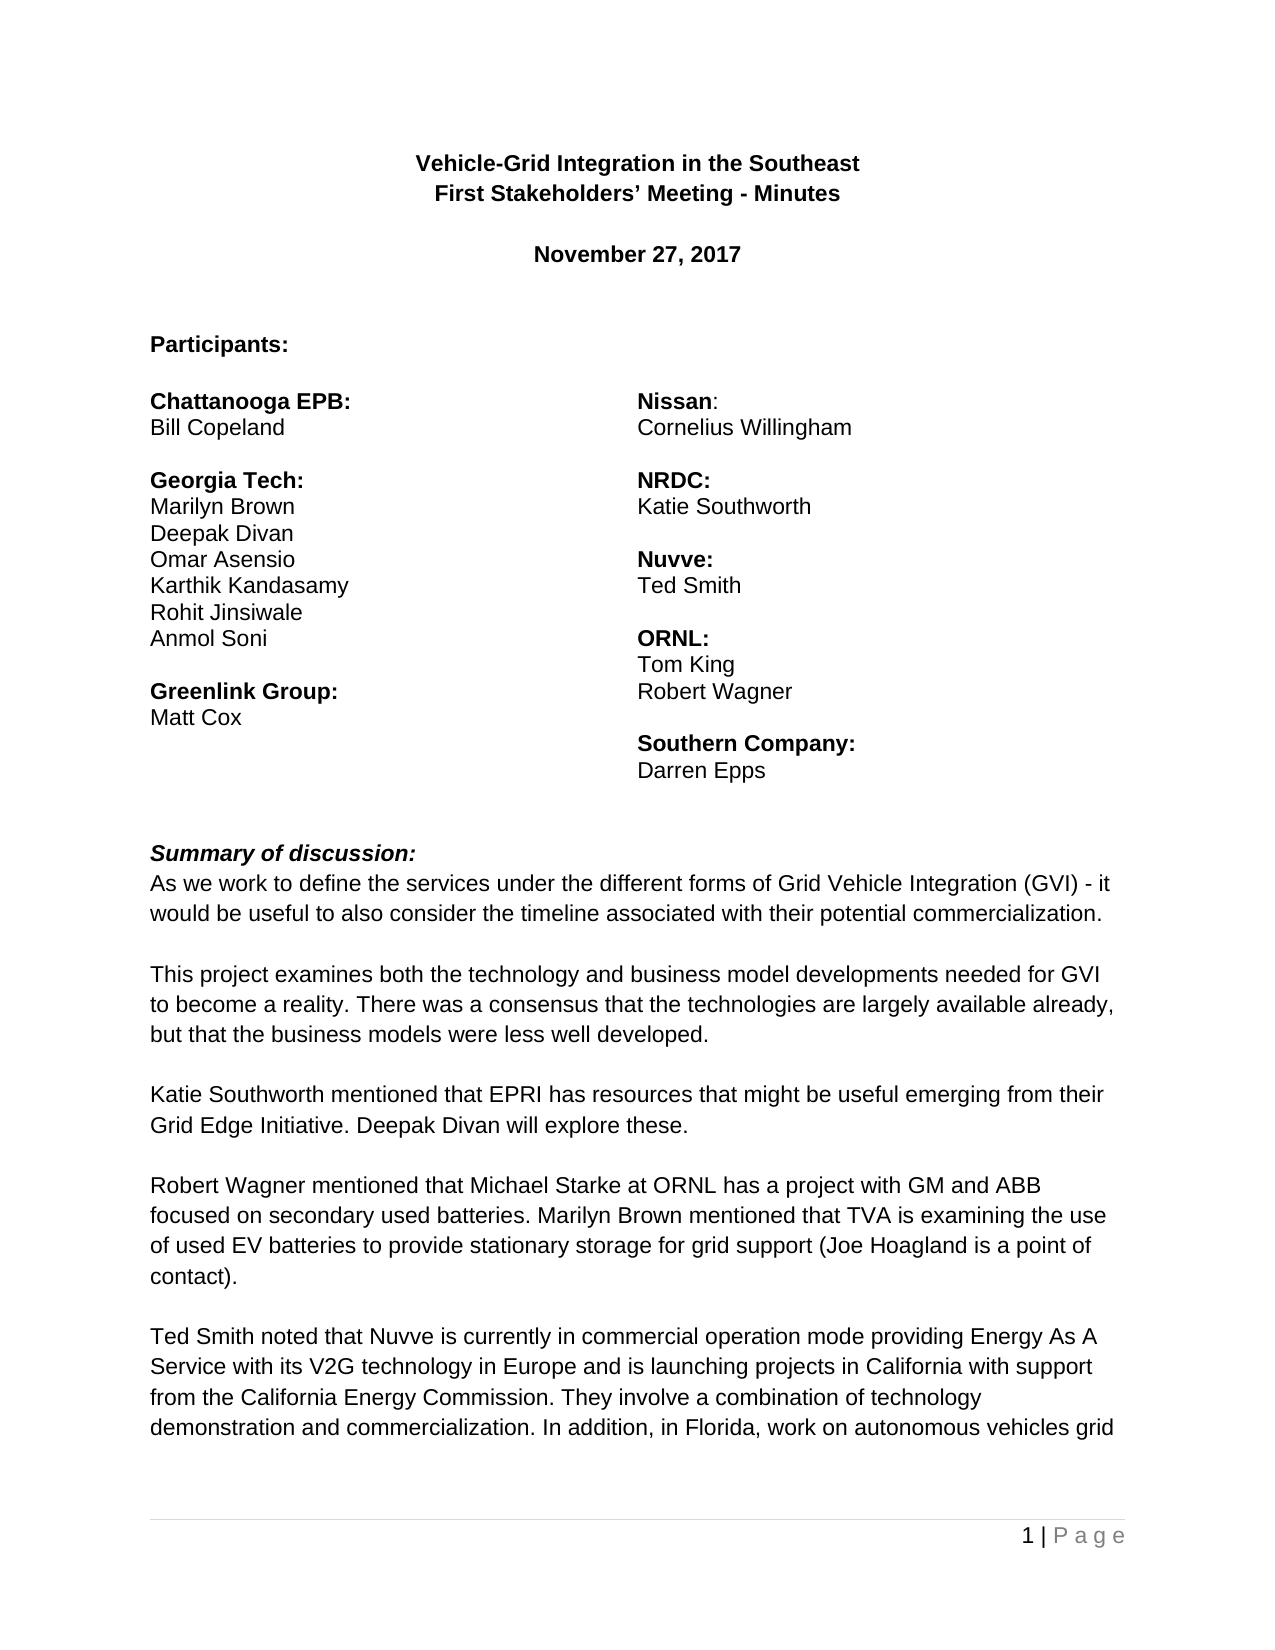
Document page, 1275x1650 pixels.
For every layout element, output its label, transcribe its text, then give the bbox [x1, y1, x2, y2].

text Robert Wagner mentioned that Michael Starke at ORNL has a project with GM and ABB focused on secondary used batteries. Marilyn Brown mentioned that TVA is examining the use of used EV batteries to provide stationary storage for grid support (Joe Hoagland is a point of contact). [150, 1172, 1125, 1289]
text As we work to define the services under the different forms of Grid Vehicle Integration (GVI) - it would be useful to also consider the timeline associated with their potential commercialization. [150, 870, 1125, 926]
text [150, 1323, 1125, 1440]
text November 27, 2017 [150, 241, 1125, 267]
text This project examines both the technology and business model developments needed for GVI to become a reality. There was a consensus that the technologies are largely available already, but that the business models were less well developed. [150, 961, 1125, 1047]
text First Stakeholders’ Meeting - Minutes [150, 180, 1125, 207]
text Summary of discussion: [150, 840, 1125, 866]
text Katie Southworth mentioned that EPRI has resources that might be useful emerging from their Grid Edge Initiative. Deepak Divan will explore these. [150, 1081, 1125, 1138]
text Vehicle-Grid Integration in the Southeast [150, 150, 1125, 176]
table_header Chattanooga EPB: Bill Copeland Georgia Tech: Marilyn Brown Deepak Divan Omar Asensio Karthik Kandasamy Rohit Jinsiwale Anmol Soni Greenlink Group: Matt Cox [150, 361, 637, 809]
table_header Nissan: Cornelius Willingham NRDC: Katie Southworth Nuvve: Ted Smith ORNL: Tom King Robert Wagner Southern Company: Darren Epps [637, 361, 1124, 809]
text Participants: [150, 331, 1125, 358]
